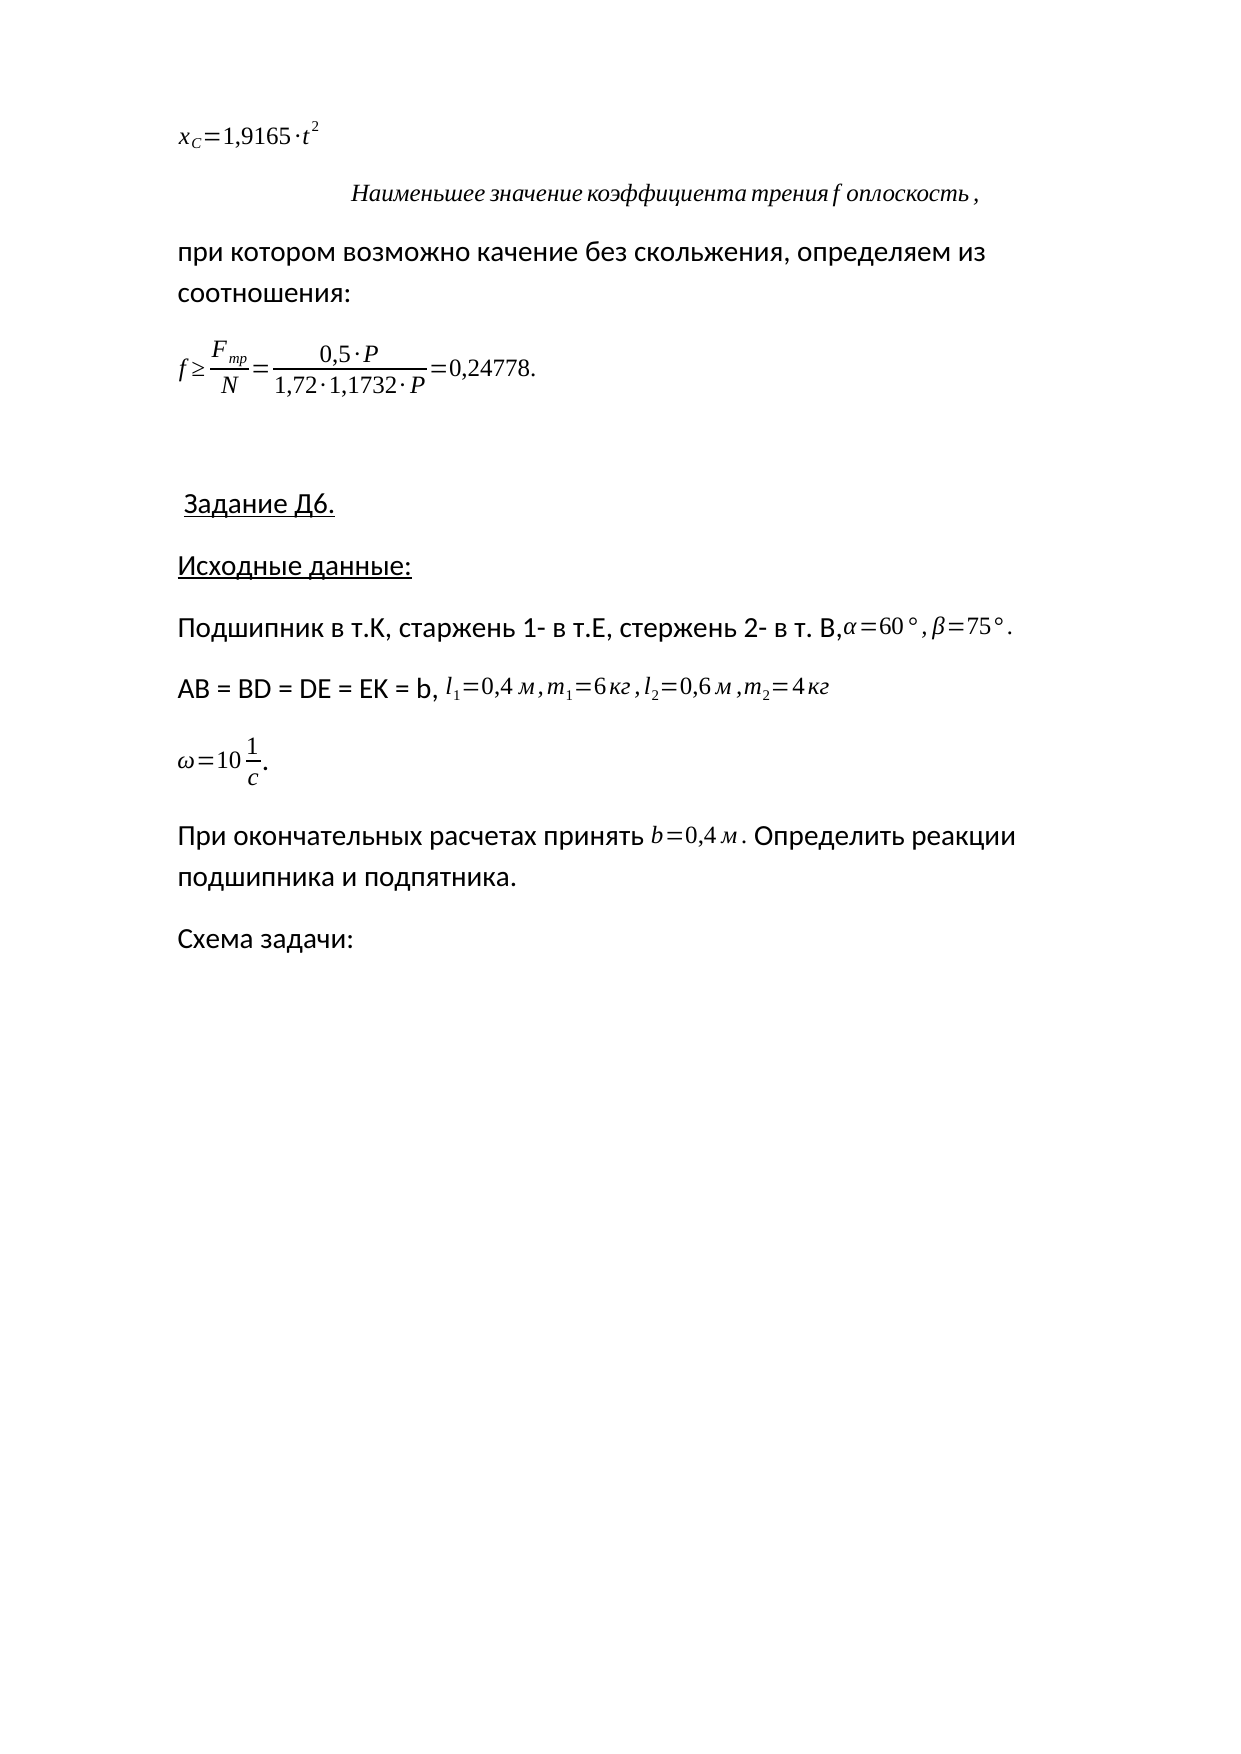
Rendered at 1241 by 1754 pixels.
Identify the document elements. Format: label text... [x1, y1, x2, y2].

text Подшипник в т.K, старжень 1- в т.E, стержень 2- в т. B, [177, 609, 1152, 644]
text Исходные данные: [177, 547, 1152, 582]
text Задание Д6. [177, 485, 1152, 521]
text При окончательных расчетах принять Определить реакции подшипника и подпятника. [177, 817, 1152, 894]
text Схема задачи: [177, 920, 1152, 956]
text . [177, 732, 1152, 791]
text AB = BD = DE = EK = b, [177, 670, 1152, 706]
text при котором возможно качение без скольжения, определяем из соотношения: [177, 233, 1152, 309]
